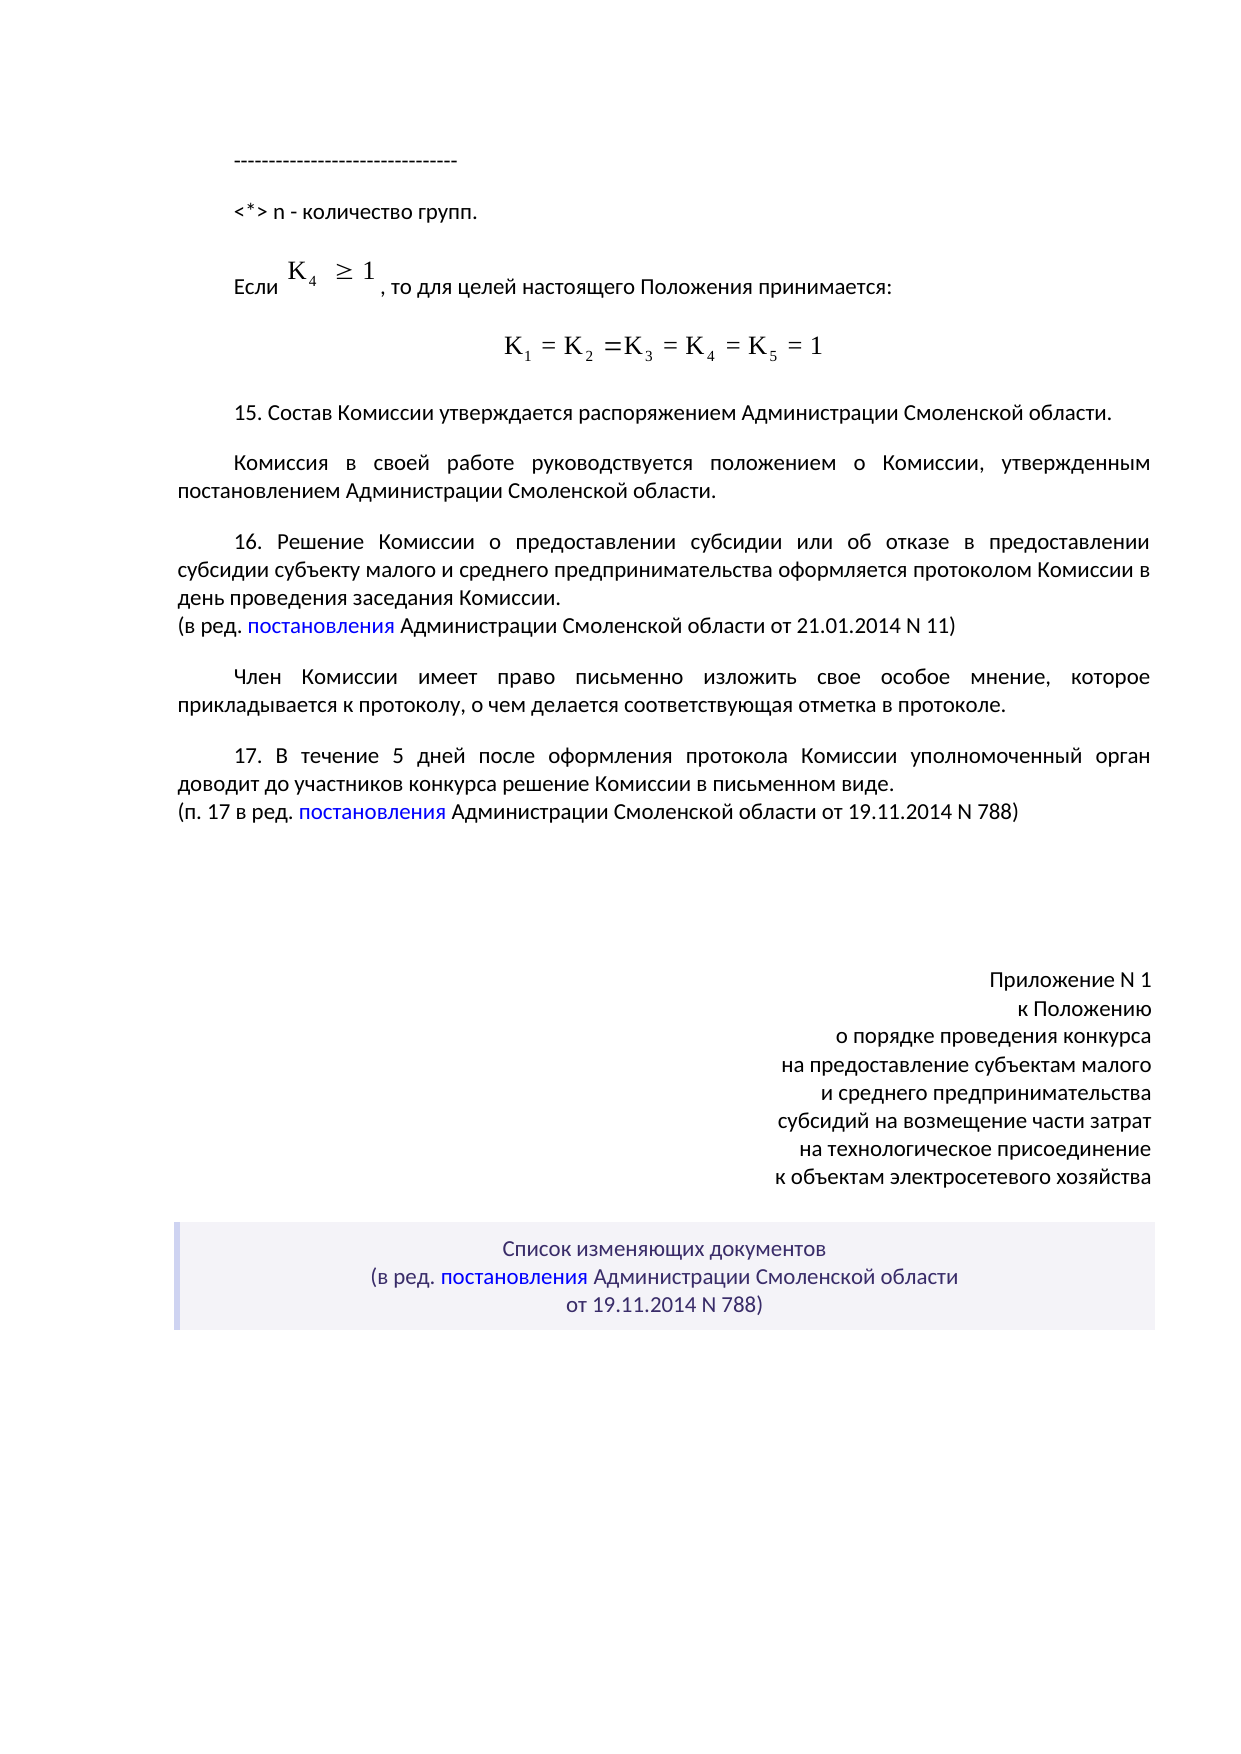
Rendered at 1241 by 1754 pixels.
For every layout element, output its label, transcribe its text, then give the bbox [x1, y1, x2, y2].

text (в ред. постановления Администрации Смоленской области от 21.01.2014 N 11) [177, 612, 1152, 639]
text (п. 17 в ред. постановления Администрации Смоленской области от 19.11.2014 N 788) [177, 797, 1152, 826]
text 17. В течение 5 дней после оформления протокола Комиссии уполномоченный орган доводит до участников конкурса решение Комиссии в письменном виде. [177, 741, 1152, 797]
text к Положению [177, 994, 1152, 1022]
text на технологическое присоединение [177, 1134, 1152, 1162]
text Если , то для целей настоящего Положения принимается: [177, 253, 1152, 300]
table_header Список изменяющих документов (в ред. постановления Администрации Смоленской области от 19.11.2014 N 788) [180, 1222, 1149, 1330]
text на предоставление субъектам малого [177, 1050, 1152, 1078]
text и среднего предпринимательства [177, 1078, 1152, 1106]
text <*> n - количество групп. [177, 197, 1152, 225]
text к объектам электросетевого хозяйства [177, 1162, 1152, 1190]
text -------------------------------- [177, 146, 1152, 174]
text Член Комиссии имеет право письменно изложить свое особое мнение, которое прикладывается к протоколу, о чем делается соответствующая отметка в протоколе. [177, 662, 1152, 718]
text субсидий на возмещение части затрат [177, 1106, 1152, 1134]
text о порядке проведения конкурса [177, 1022, 1152, 1050]
text 16. Решение Комиссии о предоставлении субсидии или об отказе в предоставлении субсидии субъекту малого и среднего предпринимательства оформляется протоколом Комиссии в день проведения заседания Комиссии. [177, 527, 1152, 612]
text Комиссия в своей работе руководствуется положением о Комиссии, утвержденным постановлением Администрации Смоленской области. [177, 448, 1152, 504]
text Приложение N 1 [177, 966, 1152, 994]
text 15. Состав Комиссии утверждается распоряжением Администрации Смоленской области. [177, 398, 1152, 426]
